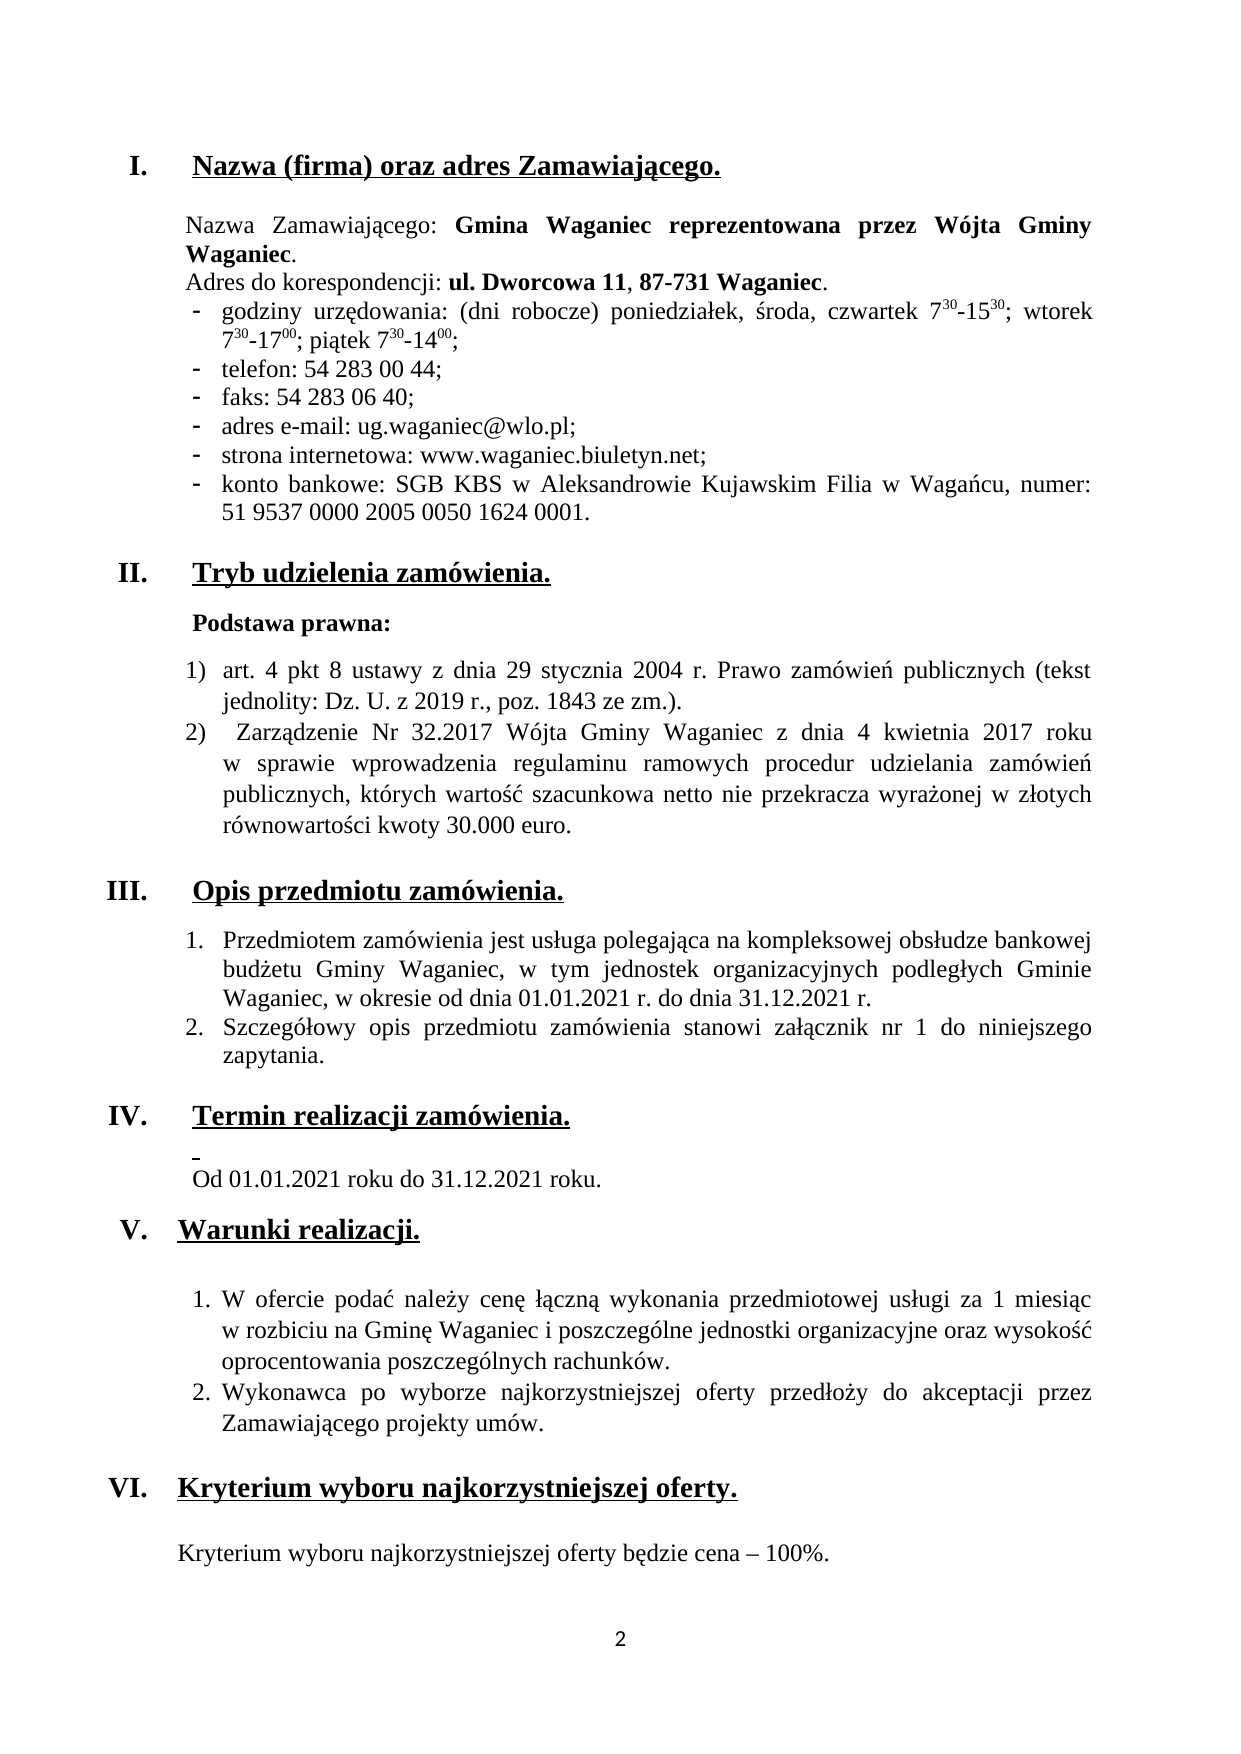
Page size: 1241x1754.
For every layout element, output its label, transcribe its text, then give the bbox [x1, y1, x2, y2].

list Nazwa (firma) oraz adres Zamawiającego. [148, 148, 1093, 181]
list Przedmiotem zamówienia jest usługa polegająca na kompleksowej obsłudze bankowej budżetu Gminy Waganiec, w tym jednostek organizacyjnych podległych Gminie Waganiec, w okresie od dnia 01.01.2021 r. do dnia 31.12.2021 r. [185, 926, 1093, 1012]
list Zarządzenie Nr 32.2017 Wójta Gminy Waganiec z dnia 4 kwietnia 2017 roku w sprawie wprowadzenia regulaminu ramowych procedur udzielania zamówień publicznych, których wartość szacunkowa netto nie przekracza wyrażonej w złotych równowartości kwoty 30.000 euro. [185, 717, 1093, 839]
list faks: 54 283 06 40; [192, 382, 1093, 411]
list telefon: 54 283 00 44; [192, 354, 1093, 382]
text Adres do korespondencji: ul. Dworcowa 11, 87-731 Waganiec. [185, 267, 1093, 296]
list Kryterium wyboru najkorzystniejszej oferty. [148, 1471, 1093, 1504]
list adres e-mail: ug.waganiec@wlo.pl; [192, 411, 1093, 440]
list Szczegółowy opis przedmiotu zamówienia stanowi załącznik nr 1 do niniejszego zapytania. [185, 1012, 1093, 1069]
list strona internetowa: www.waganiec.biuletyn.net; [192, 440, 1093, 469]
list Kryterium wyboru najkorzystniejszej oferty będzie cena – 100%. [177, 1538, 1093, 1567]
text Nazwa Zamawiającego: Gmina Waganiec reprezentowana przez Wójta Gminy Waganiec. [185, 210, 1093, 267]
list W ofercie podać należy cenę łączną wykonania przedmiotowej usługi za 1 miesiąc w rozbiciu na Gminę Waganiec i poszczególne jednostki organizacyjne oraz wysokość oprocentowania poszczególnych rachunków. [192, 1284, 1093, 1375]
text Od 01.01.2021 roku do 31.12.2021 roku. [192, 1164, 1093, 1193]
list Warunki realizacji. [148, 1212, 1093, 1246]
text Podstawa prawna: [192, 608, 1093, 636]
list Wykonawca po wyborze najkorzystniejszej oferty przedłoży do akceptacji przez Zamawiającego projekty umów. [192, 1377, 1093, 1437]
list konto bankowe: SGB KBS w Aleksandrowie Kujawskim Filia w Wagańcu, numer: 51 9537 0000 2005 0050 1624 0001. [192, 469, 1093, 526]
list Opis przedmiotu zamówienia. [148, 873, 1093, 906]
list godziny urzędowania: (dni robocze) poniedziałek, środa, czwartek 730-1530; wtorek 730-1700; piątek 730-1400; [192, 296, 1093, 354]
list Termin realizacji zamówienia. [148, 1098, 1093, 1132]
list Tryb udzielenia zamówienia. [148, 555, 1093, 588]
list art. 4 pkt 8 ustawy z dnia 29 stycznia 2004 r. Prawo zamówień publicznych (tekst jednolity: Dz. U. z 2019 r., poz. 1843 ze zm.). [185, 655, 1093, 715]
